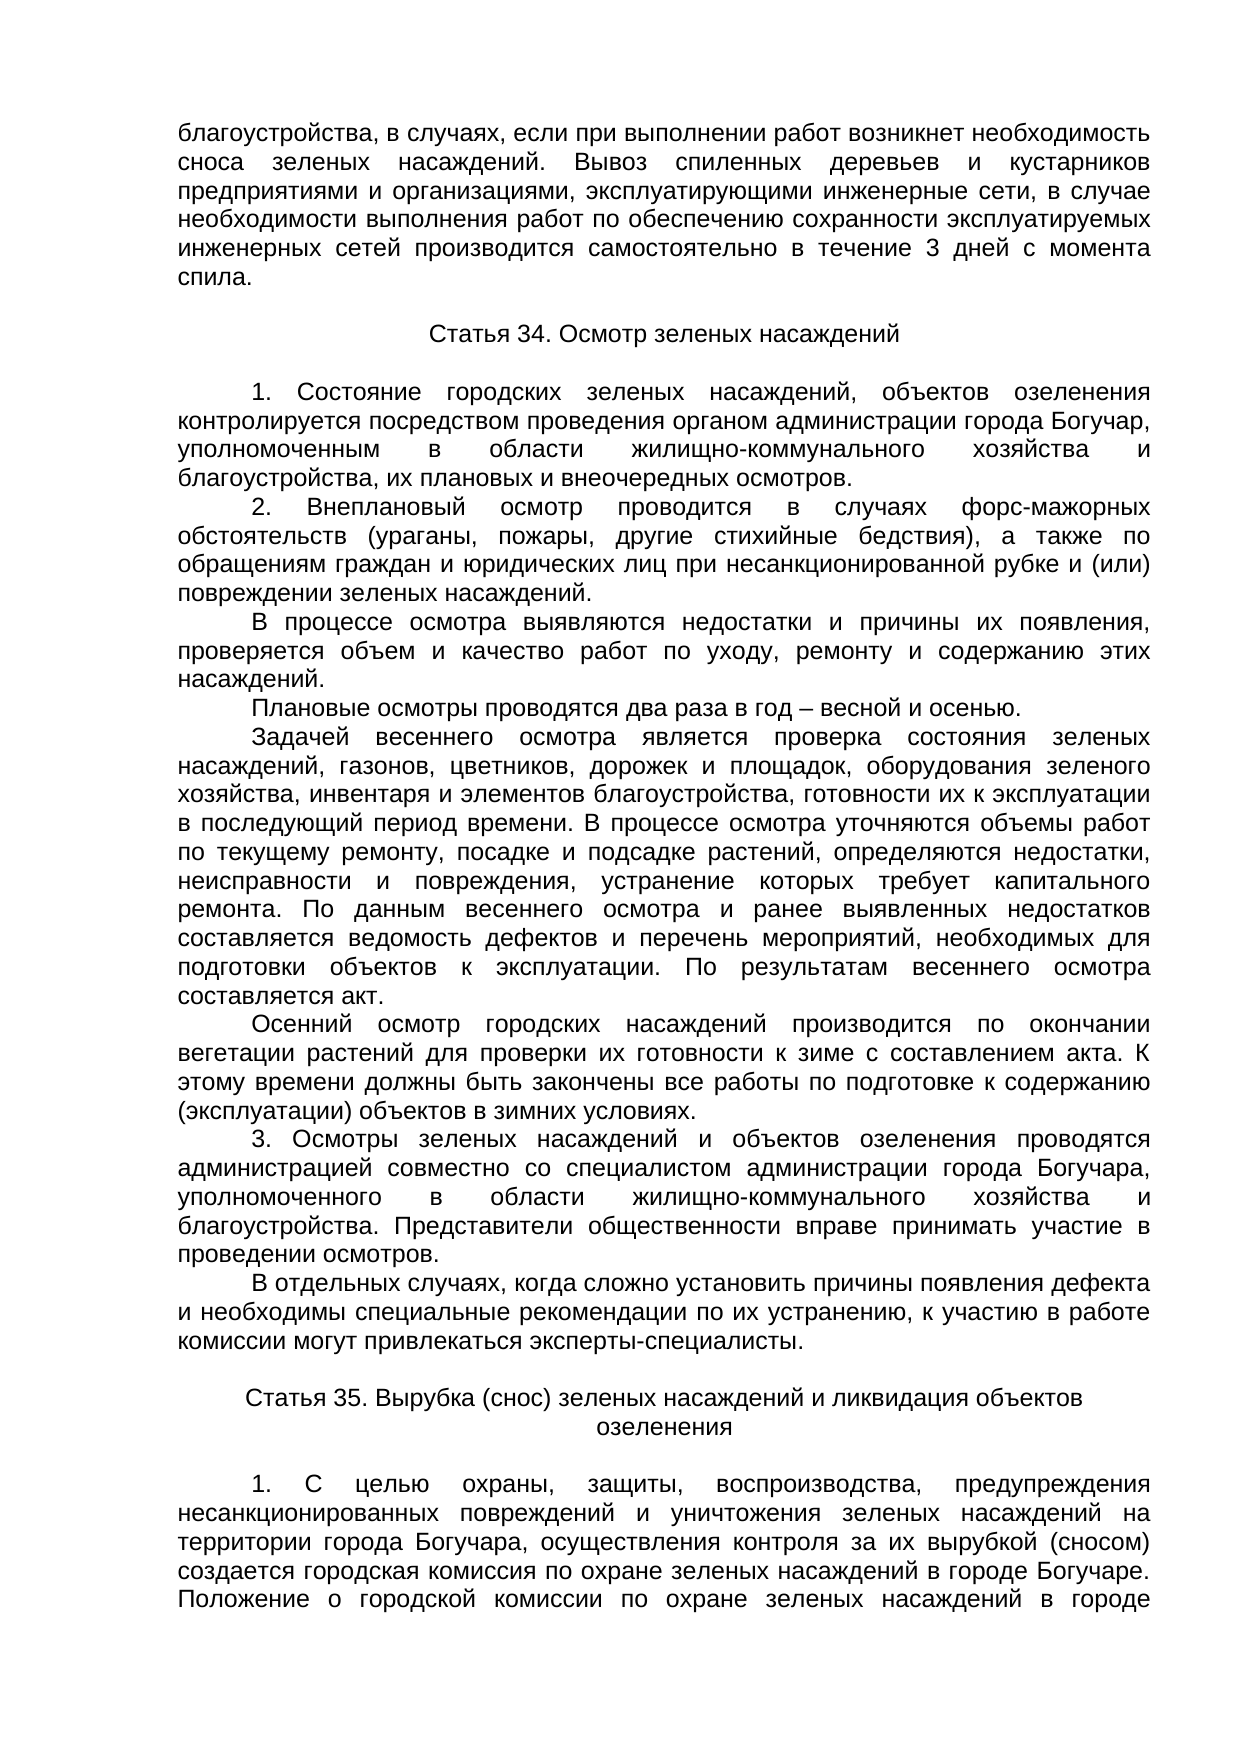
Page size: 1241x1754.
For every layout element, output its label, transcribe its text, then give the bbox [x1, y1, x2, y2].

text Осенний осмотр городских насаждений производится по окончании вегетации растений для проверки их готовности к зиме с составлением акта. К этому времени должны быть закончены все работы по подготовке к содержанию (эксплуатации) объектов в зимних условиях. [177, 1009, 1152, 1124]
text 3. Осмотры зеленых насаждений и объектов озеленения проводятся администрацией совместно со специалистом администрации города Богучара, уполномоченного в области жилищно-коммунального хозяйства и благоустройства. Представители общественности вправе принимать участие в проведении осмотров. [177, 1124, 1152, 1268]
text Статья 35. Вырубка (снос) зеленых насаждений и ликвидация объектов озеленения [177, 1383, 1152, 1441]
text Задачей весеннего осмотра является проверка состояния зеленых насаждений, газонов, цветников, дорожек и площадок, оборудования зеленого хозяйства, инвентаря и элементов благоустройства, готовности их к эксплуатации в последующий период времени. В процессе осмотра уточняются объемы работ по текущему ремонту, посадке и подсадке растений, определяются недостатки, неисправности и повреждения, устранение которых требует капитального ремонта. По данным весеннего осмотра и ранее выявленных недостатков составляется ведомость дефектов и перечень мероприятий, необходимых для подготовки объектов к эксплуатации. По результатам весеннего осмотра составляется акт. [177, 722, 1152, 1009]
text 2. Внеплановый осмотр проводится в случаях форс-мажорных обстоятельств (ураганы, пожары, другие стихийные бедствия), а также по обращениям граждан и юридических лиц при несанкционированной рубке и (или) повреждении зеленых насаждений. [177, 492, 1152, 607]
text В процессе осмотра выявляются недостатки и причины их появления, проверяется объем и качество работ по уходу, ремонту и содержанию этих насаждений. [177, 607, 1152, 693]
text Плановые осмотры проводятся два раза в год – весной и осенью. [177, 693, 1152, 722]
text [177, 1469, 1152, 1613]
text Статья 34. Осмотр зеленых насаждений [177, 319, 1152, 348]
text В отдельных случаях, когда сложно установить причины появления дефекта и необходимы специальные рекомендации по их устранению, к участию в работе комиссии могут привлекаться эксперты-специалисты. [177, 1268, 1152, 1354]
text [177, 118, 1152, 291]
text 1. Состояние городских зеленых насаждений, объектов озеленения контролируется посредством проведения органом администрации города Богучар, уполномоченным в области жилищно-коммунального хозяйства и благоустройства, их плановых и внеочередных осмотров. [177, 377, 1152, 492]
